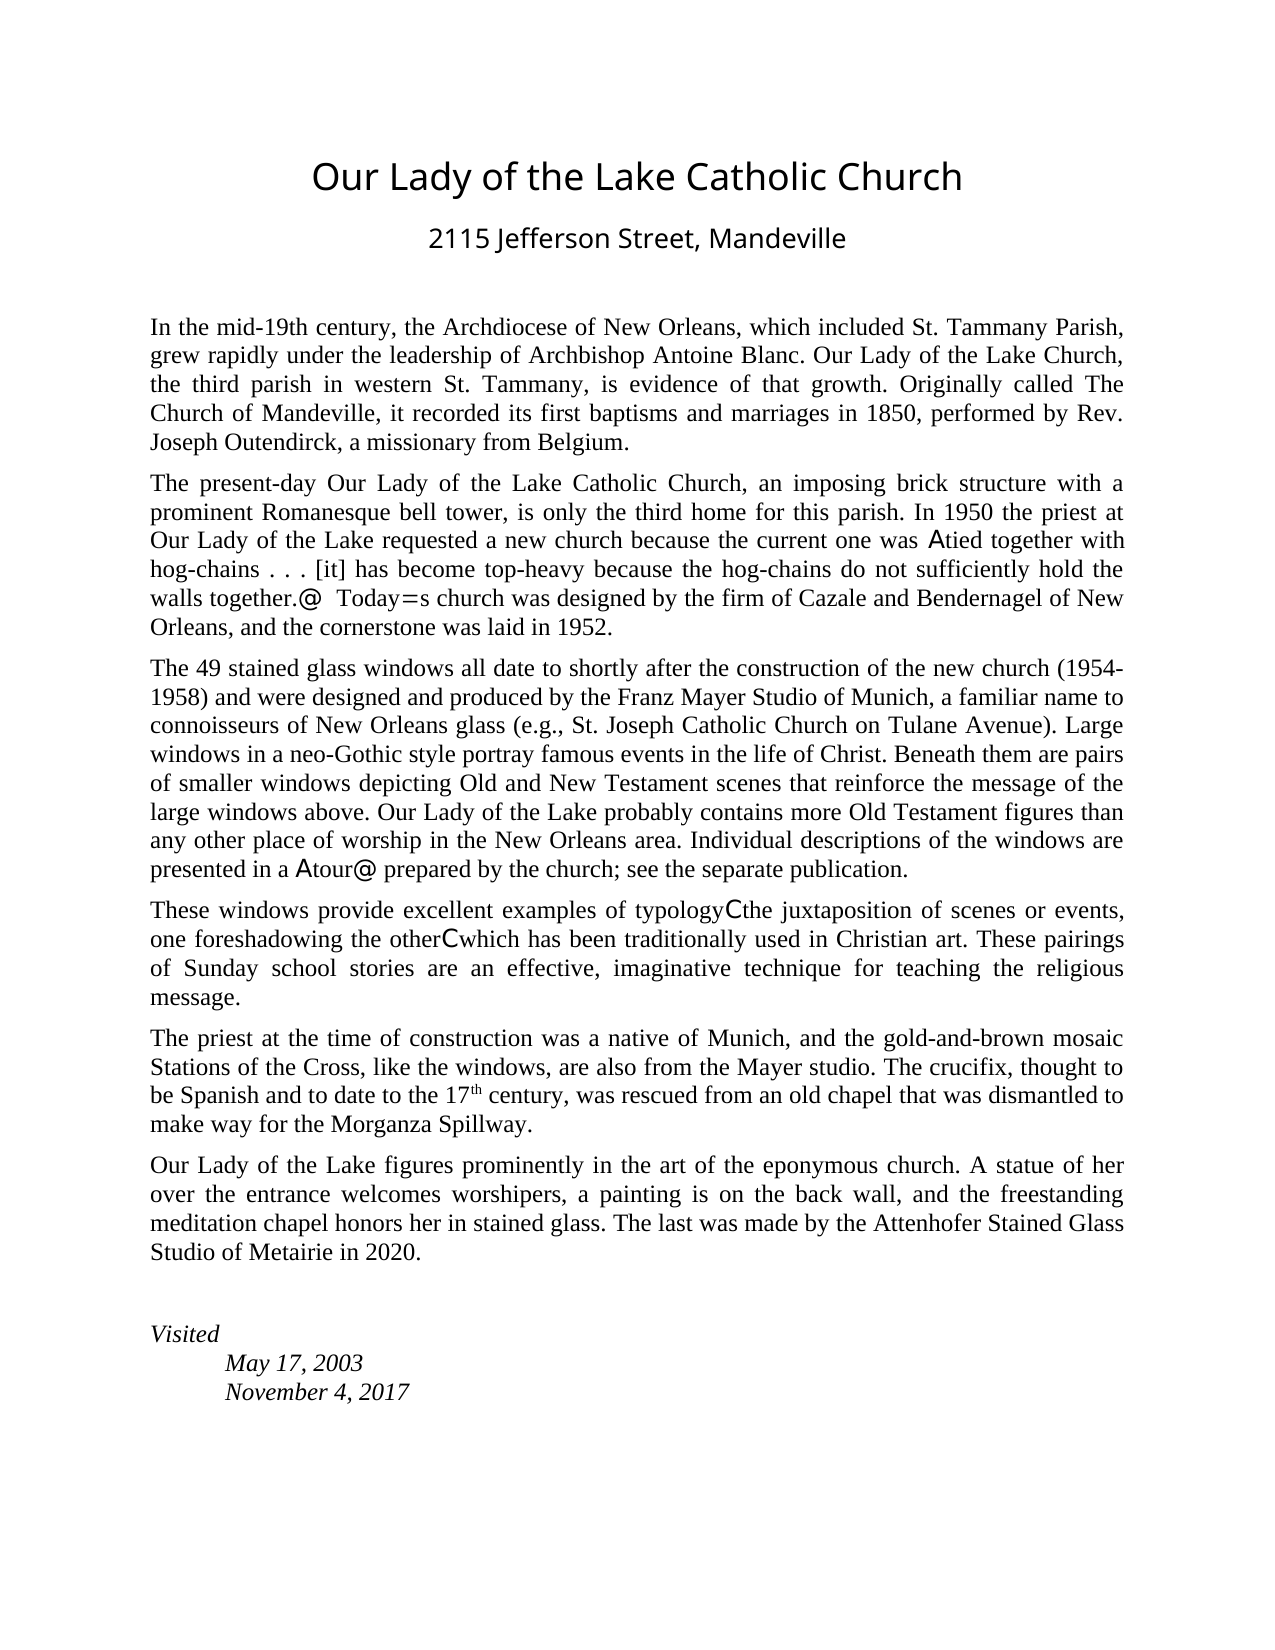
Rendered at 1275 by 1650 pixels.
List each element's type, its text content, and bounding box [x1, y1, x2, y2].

text In the mid-19th century, the Archdiocese of New Orleans, which included St. Tammany Parish, grew rapidly under the leadership of Archbishop Antoine Blanc. Our Lady of the Lake Church, the third parish in western St. Tammany, is evidence of that growth. Originally called The Church of Mandeville, it recorded its first baptisms and marriages in 1850, performed by Rev. Joseph Outendirck, a missionary from Belgium. [150, 312, 1125, 456]
text Visited [150, 1319, 1125, 1348]
text May 17, 2003 [150, 1348, 1125, 1377]
text The 49 stained glass windows all date to shortly after the construction of the new church (1954-1958) and were designed and produced by the Franz Mayer Studio of Munich, a familiar name to connoisseurs of New Orleans glass (e.g., St. Joseph Catholic Church on Tulane Avenue). Large windows in a neo-Gothic style portray famous events in the life of Christ. Beneath them are pairs of smaller windows depicting Old and New Testament scenes that reinforce the message of the large windows above. Our Lady of the Lake probably contains more Old Testament figures than any other place of worship in the New Orleans area. Individual descriptions of the windows are presented in a tour prepared by the church; see the separate publication. [150, 653, 1125, 883]
text November 4, 2017 [150, 1377, 1125, 1406]
text These windows provide excellent examples of typologythe juxtaposition of scenes or events, one foreshadowing the otherwhich has been traditionally used in Christian art. These pairings of Sunday school stories are an effective, imaginative technique for teaching the religious message. [150, 896, 1125, 1011]
text Our Lady of the Lake figures prominently in the art of the eponymous church. A statue of her over the entrance welcomes worshipers, a painting is on the back wall, and the freestanding meditation chapel honors her in stained glass. The last was made by the Attenhofer Stained Glass Studio of Metairie in 2020. [150, 1151, 1125, 1266]
text Our Lady of the Lake Catholic Church [150, 150, 1125, 201]
text The present-day Our Lady of the Lake Catholic Church, an imposing brick structure with a prominent Romanesque bell tower, is only the third home for this parish. In 1950 the priest at Our Lady of the Lake requested a new church because the current one was tied together with hog-chains . . . [it] has become top-heavy because the hog-chains do not sufficiently hold the walls together. Todays church was designed by the firm of Cazale and Bendernagel of New Orleans, and the cornerstone was laid in 1952. [150, 468, 1125, 641]
text The priest at the time of construction was a native of Munich, and the gold-and-brown mosaic Stations of the Cross, like the windows, are also from the Mayer studio. The crucifix, thought to be Spanish and to date to the 17th century, was rescued from an old chapel that was dismantled to make way for the Morganza Spillway. [150, 1023, 1125, 1138]
text 2115 Jefferson Street, Mandeville [150, 220, 1125, 257]
